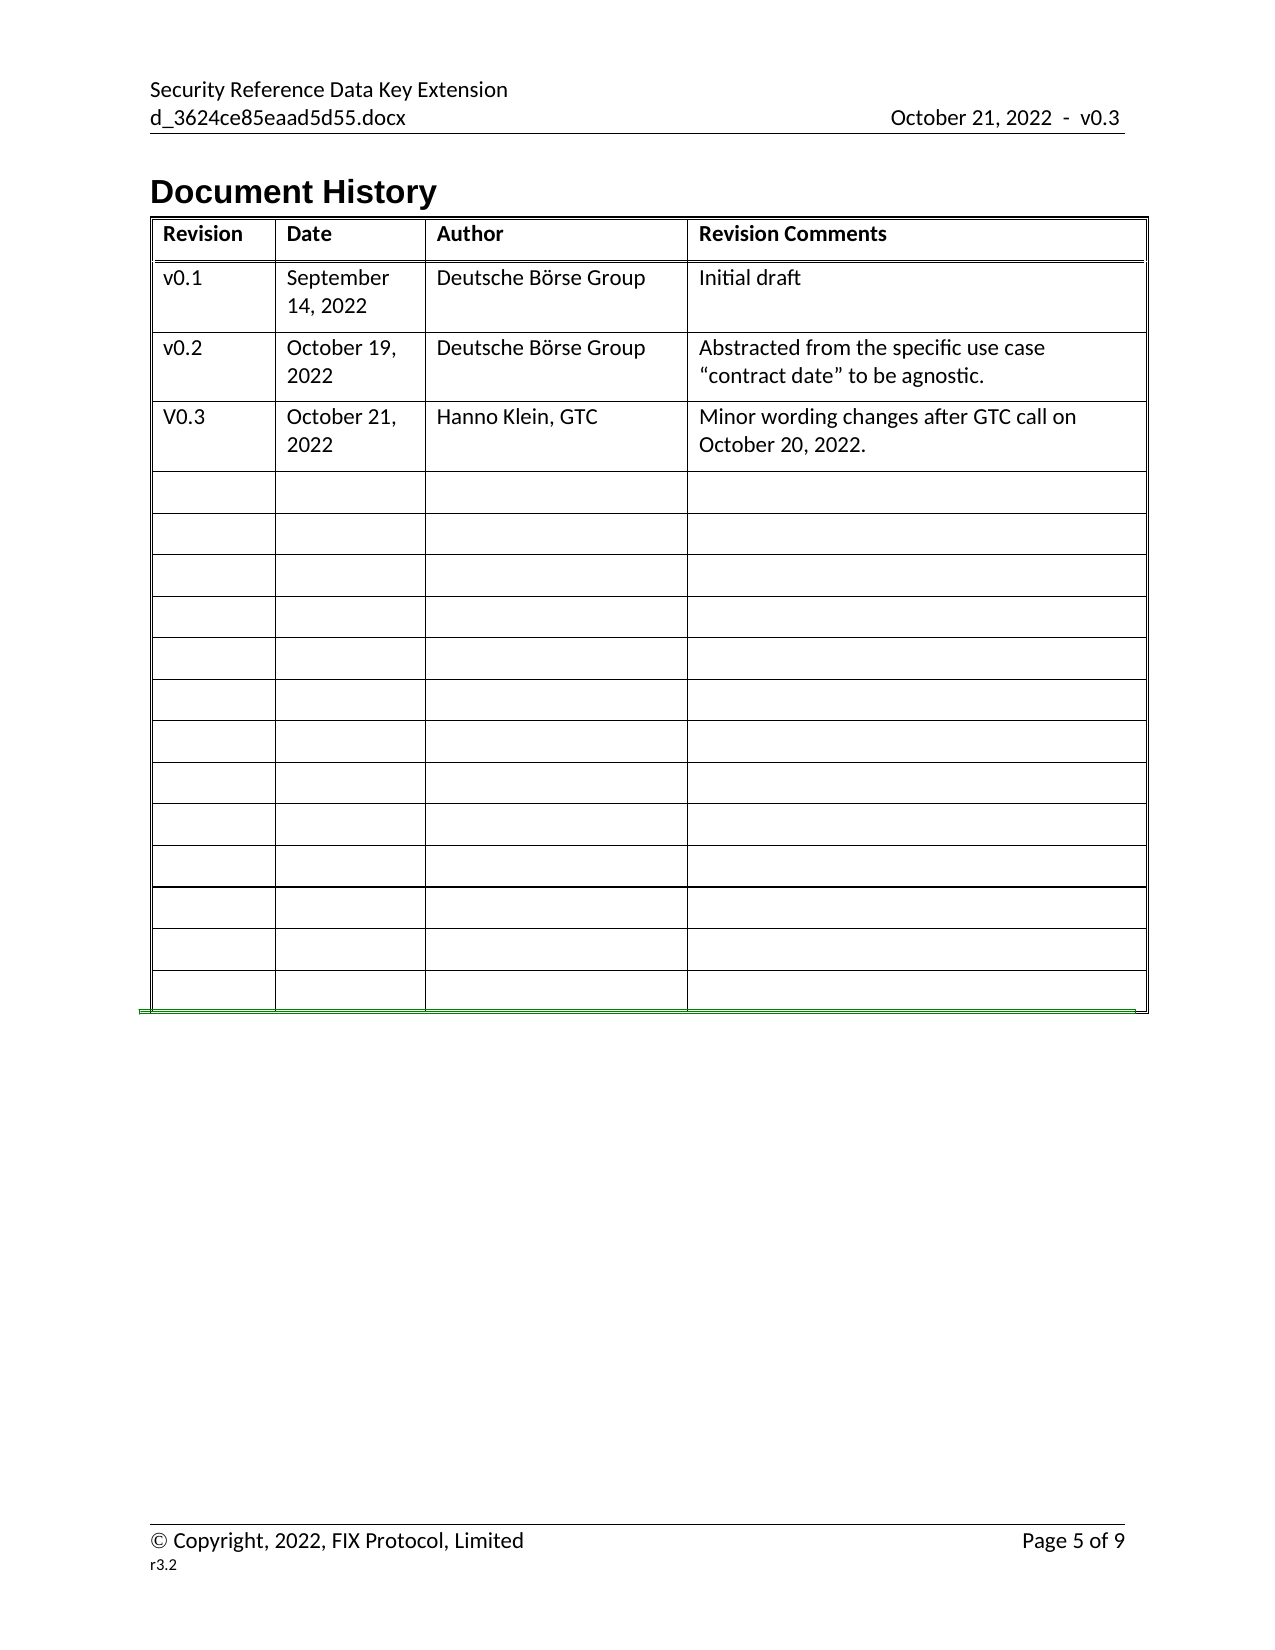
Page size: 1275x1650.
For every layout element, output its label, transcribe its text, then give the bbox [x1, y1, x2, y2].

table_cell October 21, 2022 [276, 402, 425, 471]
table_cell [276, 929, 425, 969]
table_cell [426, 971, 687, 1009]
table_cell [153, 555, 275, 596]
table_cell [153, 472, 275, 512]
table_cell [688, 888, 1146, 928]
table_cell [688, 804, 1146, 845]
table_cell [276, 597, 425, 637]
table_cell [426, 680, 687, 720]
table_cell Abstracted from the specific use case “contract date” to be agnostic. [688, 333, 1146, 401]
table_cell [276, 680, 425, 720]
table_cell [688, 555, 1146, 596]
table_cell v0.2 [153, 333, 275, 401]
table_cell [426, 638, 687, 679]
table_header Author [426, 220, 687, 260]
table_cell v0.1 [152, 260, 275, 332]
table_cell Deutsche Börse Group [426, 333, 687, 401]
table_cell Initial draft [688, 260, 1147, 332]
table_cell [276, 971, 425, 1009]
table_header Revision [153, 220, 275, 260]
table_cell [426, 763, 687, 803]
table_cell [153, 804, 275, 845]
table_cell Minor wording changes after GTC call on October 20, 2022. [688, 402, 1146, 471]
table_cell [276, 555, 425, 596]
table_header Revision Comments [688, 220, 1146, 260]
table_cell Hanno Klein, GTC [426, 402, 687, 471]
table_cell [276, 472, 425, 512]
table_cell [688, 971, 1146, 1011]
table_cell [276, 721, 425, 762]
table_cell [276, 763, 425, 803]
table_cell [688, 929, 1146, 969]
table_cell [426, 472, 687, 512]
table_cell [426, 555, 687, 596]
table_cell [276, 846, 425, 886]
table_cell [688, 514, 1146, 554]
table_cell October 19, 2022 [276, 333, 425, 401]
table_cell [688, 680, 1146, 720]
table_cell [426, 846, 687, 886]
table_cell [426, 888, 687, 928]
table_cell [153, 680, 275, 720]
table_cell [153, 597, 275, 637]
table_cell V0.3 [153, 402, 275, 471]
table_cell [688, 638, 1146, 679]
table_cell [426, 514, 687, 554]
table_cell [688, 721, 1146, 762]
table_cell [153, 846, 275, 886]
table_cell [153, 971, 275, 1009]
table_cell [688, 472, 1146, 512]
table_cell [153, 514, 275, 554]
subtitle Document History [150, 172, 1125, 210]
table_cell [153, 888, 275, 928]
table_header Date [276, 220, 425, 260]
table_cell [426, 721, 687, 762]
table_cell [688, 846, 1146, 886]
table_cell [426, 929, 687, 969]
table_cell [276, 804, 425, 845]
table_cell [153, 638, 275, 679]
table_cell [153, 763, 275, 803]
table_cell [276, 638, 425, 679]
table_cell [153, 721, 275, 762]
table_cell [688, 597, 1146, 637]
table_cell [276, 514, 425, 554]
table_cell September 14, 2022 [276, 263, 425, 332]
table_cell [688, 763, 1146, 803]
table_cell [426, 597, 687, 637]
table_cell [153, 929, 275, 969]
table_cell [426, 804, 687, 845]
table_cell Deutsche Börse Group [426, 263, 687, 332]
table_cell [276, 888, 425, 928]
